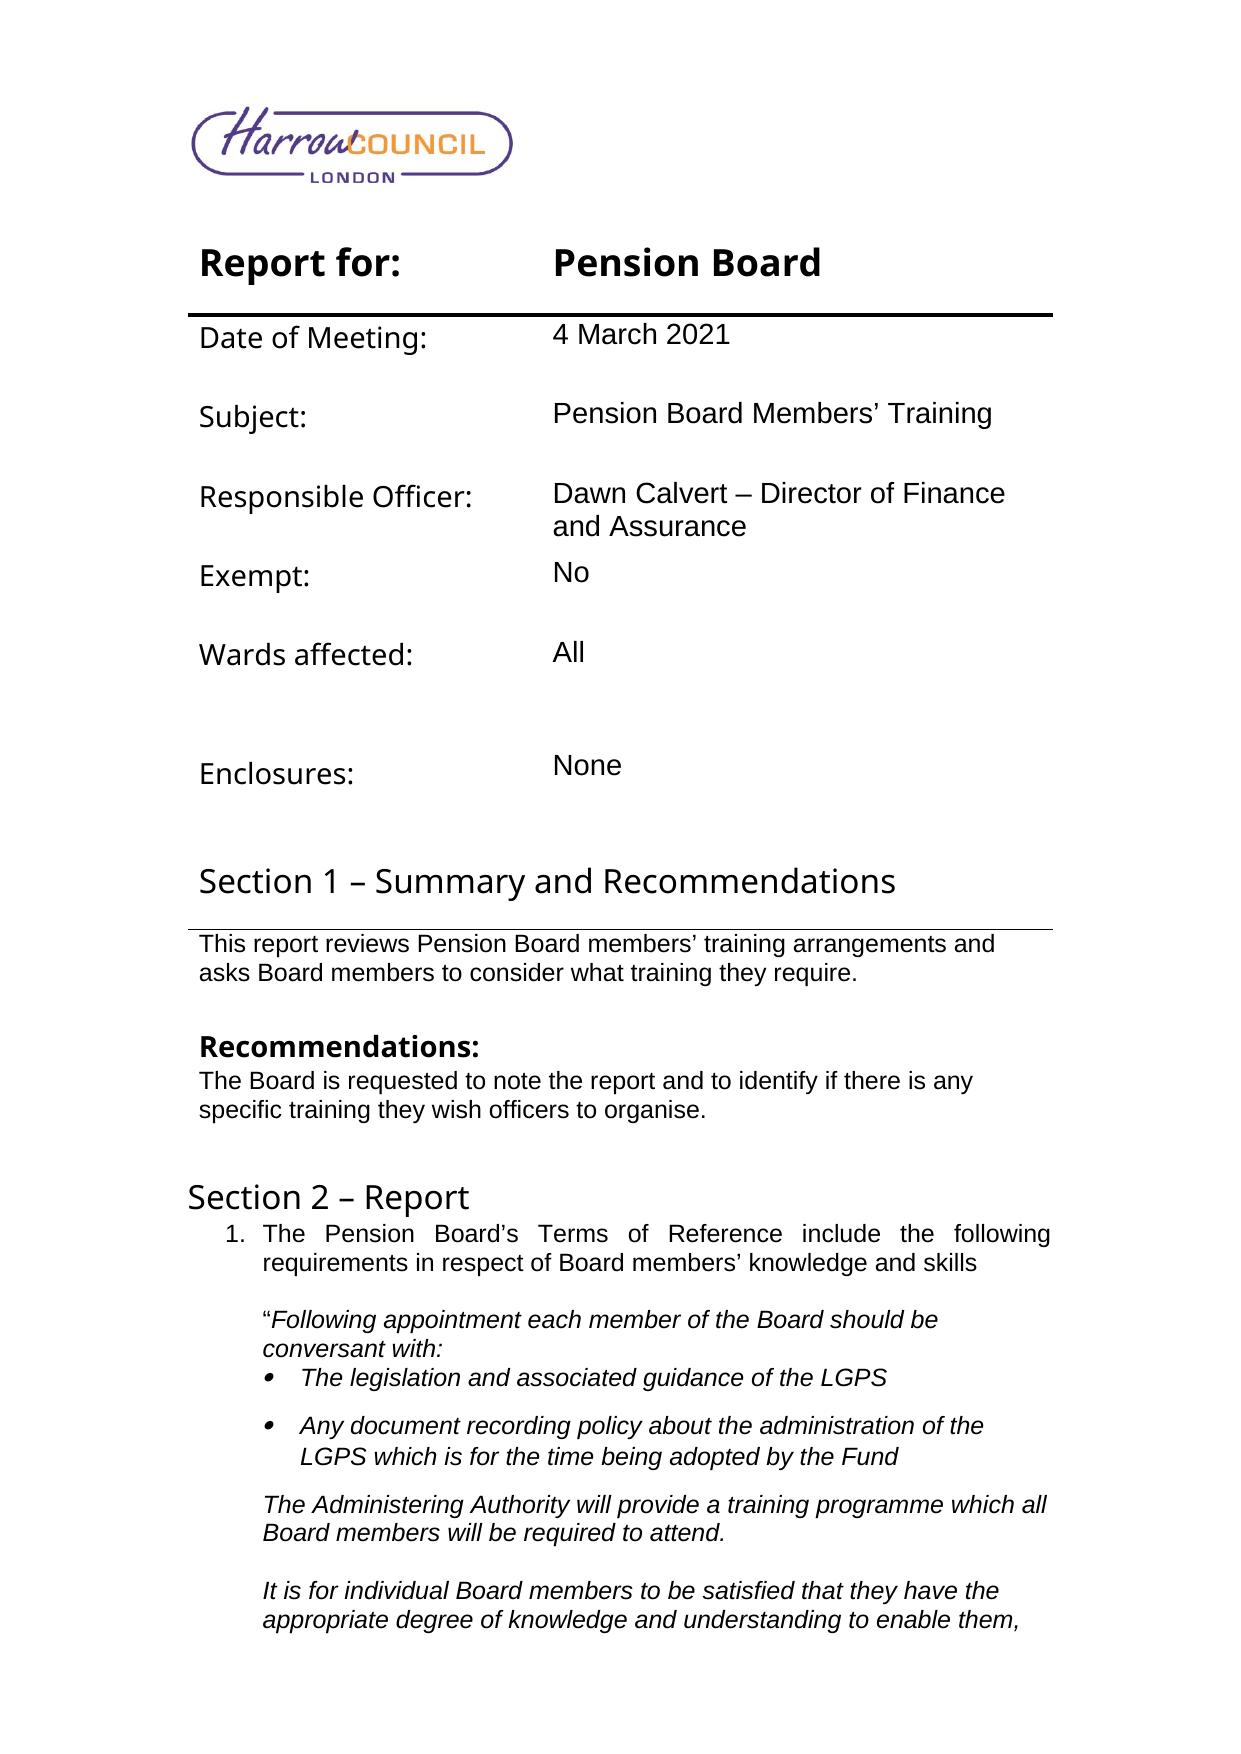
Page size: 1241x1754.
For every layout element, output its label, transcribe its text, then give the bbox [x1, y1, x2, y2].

table_cell All [541, 635, 1053, 714]
table_header Section 1 – Summary and Recommendations [188, 833, 1053, 928]
table_cell This report reviews Pension Board members’ training arrangements and asks Board members to consider what training they require. Recommendations: The Board is requested to note the report and to identify if there is any specific training they wish officers to organise. [188, 930, 1053, 1124]
table_cell Pension Board Members’ Training [541, 396, 1053, 476]
list The Pension Board’s Terms of Reference include the following requirements in respect of Board members’ knowledge and skills [225, 1219, 1053, 1277]
list The legislation and associated guidance of the LGPS [262, 1363, 1053, 1392]
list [262, 1576, 1053, 1633]
table_cell Dawn Calvert – Director of Finance and Assurance [541, 476, 1053, 555]
picture [187, 105, 518, 187]
table_cell Wards affected: [188, 635, 541, 714]
table_cell Date of Meeting: [188, 317, 541, 396]
table_cell Exempt: [188, 555, 541, 634]
subtitle Section 2 – Report [187, 1174, 1053, 1219]
table_cell None [541, 714, 1053, 833]
table_cell No [541, 555, 1053, 634]
table_cell Enclosures: [188, 714, 541, 833]
text “Following appointment each member of the Board should be conversant with: [262, 1306, 1053, 1363]
table_cell Subject: [188, 396, 541, 476]
table_cell Responsible Officer: [188, 476, 541, 555]
list The Administering Authority will provide a training programme which all Board members will be required to attend. [262, 1490, 1053, 1547]
table_cell 4 March 2021 [541, 317, 1053, 396]
list Any document recording policy about the administration of the LGPS which is for the time being adopted by the Fund [262, 1411, 1053, 1471]
table_header Report for: [188, 236, 541, 312]
table_header Pension Board [541, 236, 1053, 312]
